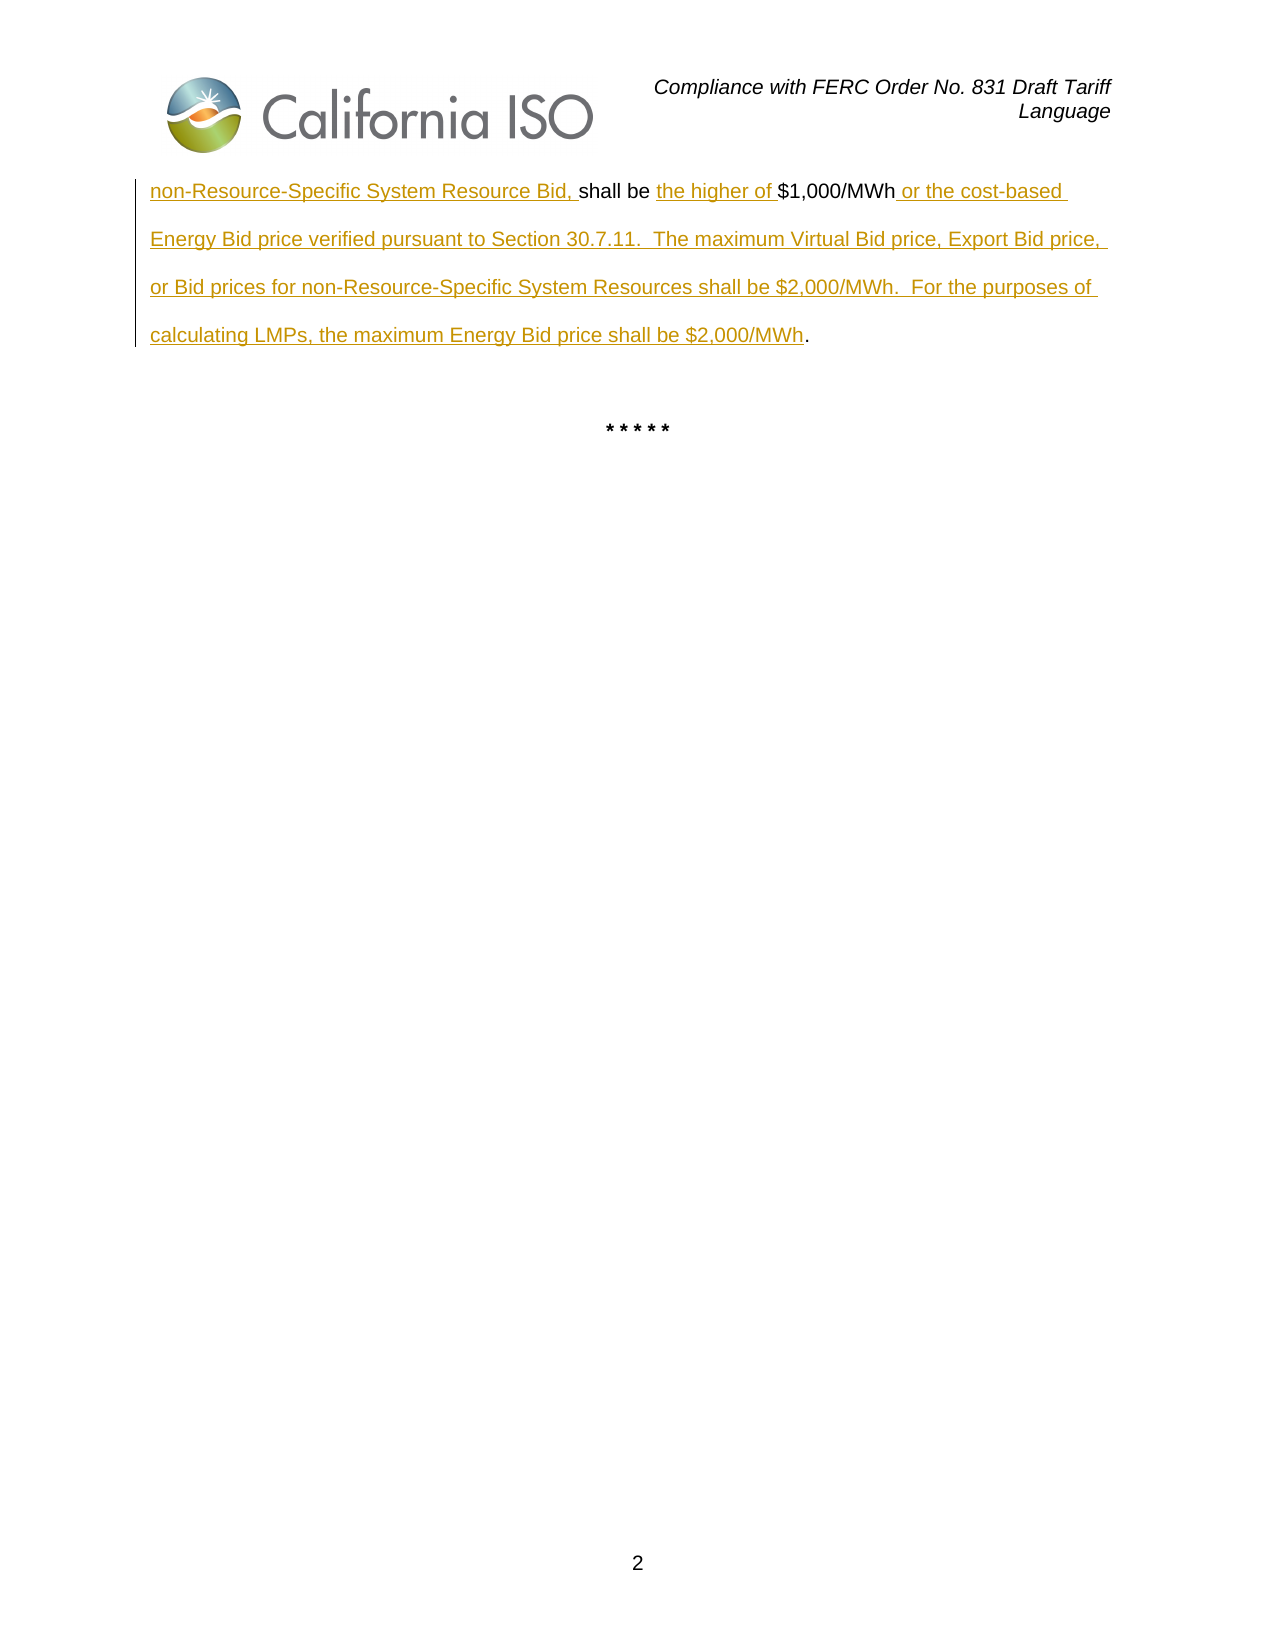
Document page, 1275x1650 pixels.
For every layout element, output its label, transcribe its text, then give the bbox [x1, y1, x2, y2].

text he maximum Energy Bid price shall be $1,000/MWh. [150, 179, 1125, 347]
text * * * * * [150, 419, 1125, 443]
picture [161, 75, 598, 156]
